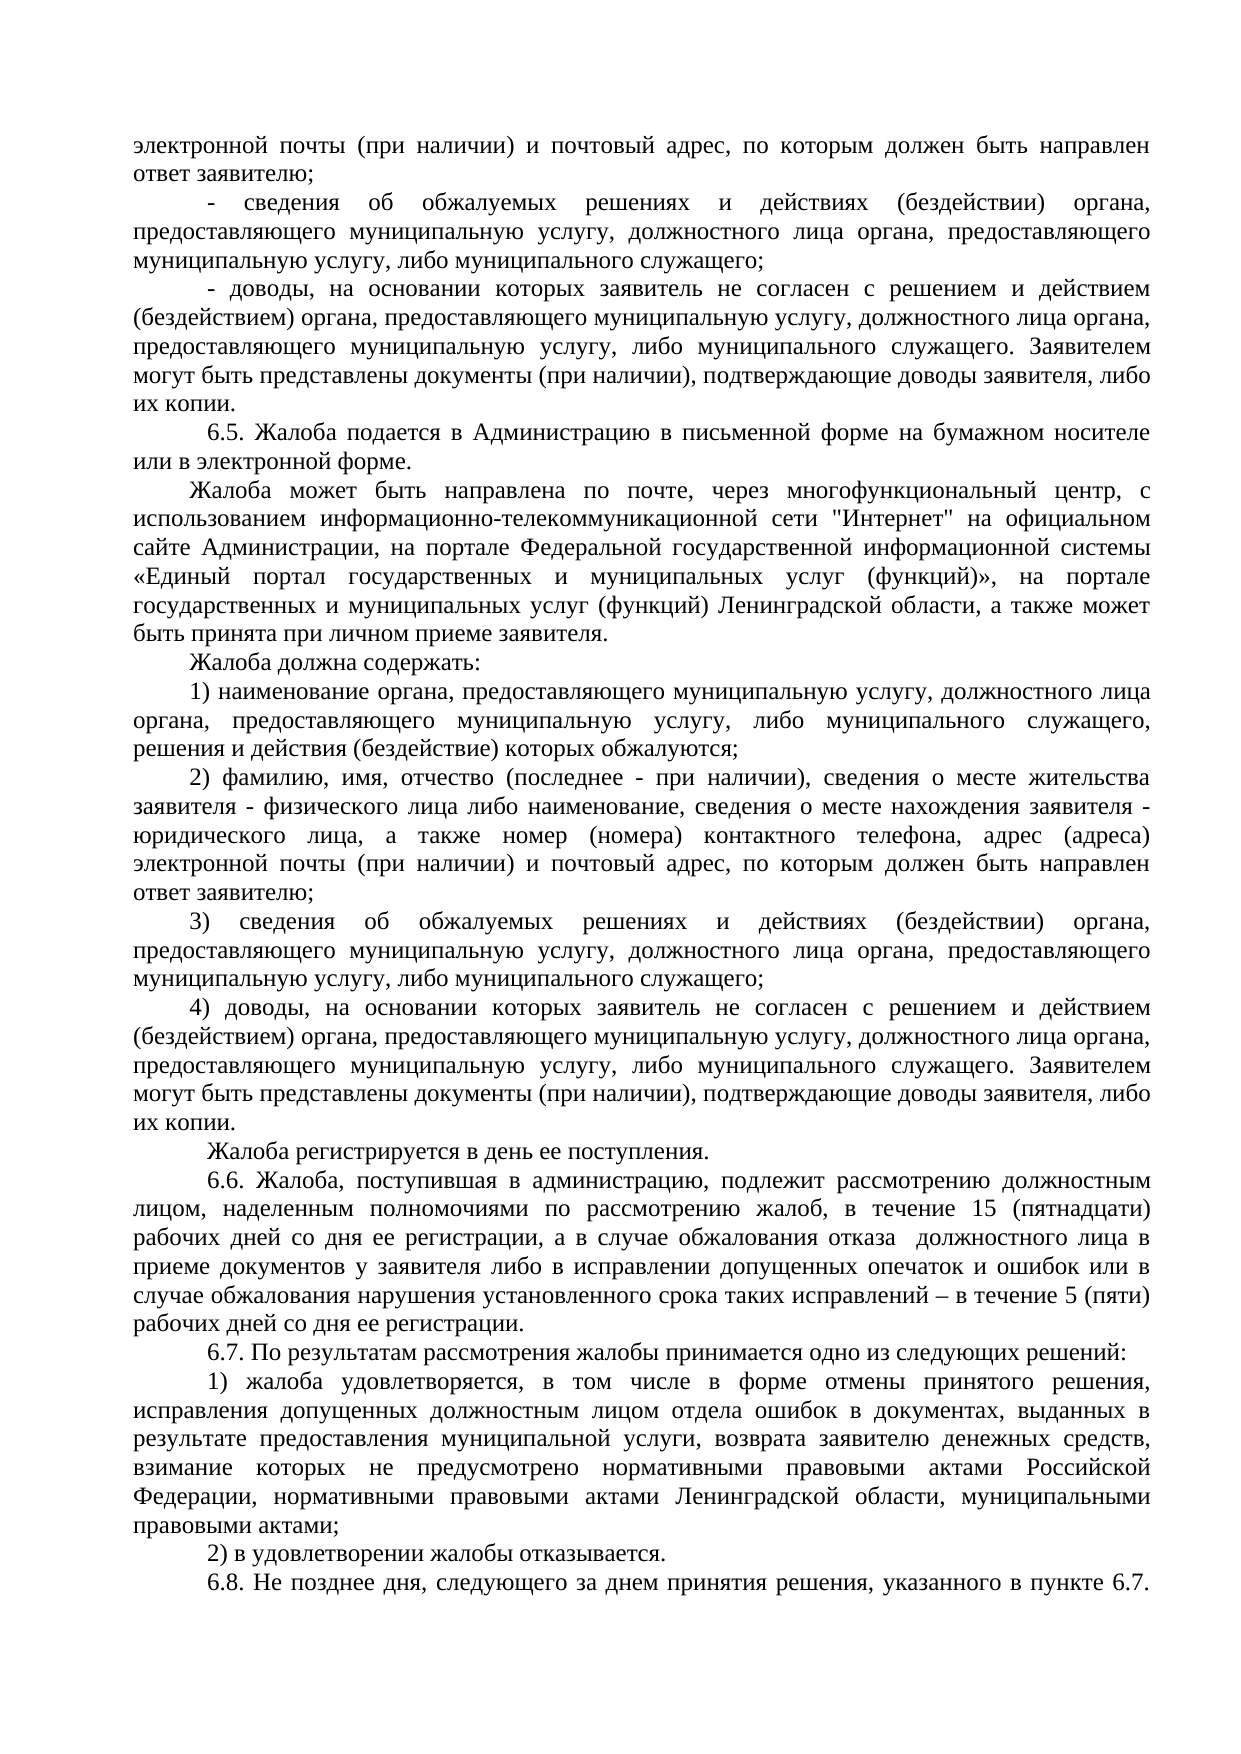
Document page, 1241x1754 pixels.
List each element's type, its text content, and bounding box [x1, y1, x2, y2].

text 2) в удовлетворении жалобы отказывается. [133, 1538, 1152, 1567]
text 1) наименование органа, предоставляющего муниципальную услугу, должностного лица органа, предоставляющего муниципальную услугу, либо муниципального служащего, решения и действия (бездействие) которых обжалуются; [133, 676, 1152, 762]
text Жалоба должна содержать: [133, 647, 1152, 676]
text 2) фамилию, имя, отчество (последнее - при наличии), сведения о месте жительства заявителя - физического лица либо наименование, сведения о месте нахождения заявителя - юридического лица, а также номер (номера) контактного телефона, адрес (адреса) электронной почты (при наличии) и почтовый адрес, по которым должен быть направлен ответ заявителю; [133, 762, 1152, 906]
text - сведения об обжалуемых решениях и действиях (бездействии) органа, предоставляющего муниципальную услугу, должностного лица органа, предоставляющего муниципальную услугу, либо муниципального служащего; [133, 187, 1152, 273]
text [133, 130, 1152, 187]
text 6.6. Жалоба, поступившая в администрацию, подлежит рассмотрению должностным лицом, наделенным полномочиями по рассмотрению жалоб, в течение 15 (пятнадцати) рабочих дней со дня ее регистрации, а в случае обжалования отказа должностного лица в приеме документов у заявителя либо в исправлении допущенных опечаток и ошибок или в случае обжалования нарушения установленного срока таких исправлений – в течение 5 (пяти) рабочих дней со дня ее регистрации. [133, 1165, 1152, 1337]
text 6.7. По результатам рассмотрения жалобы принимается одно из следующих решений: [133, 1337, 1152, 1366]
text 1) жалоба удовлетворяется, в том числе в форме отмены принятого решения, исправления допущенных должностным лицом отдела ошибок в документах, выданных в результате предоставления муниципальной услуги, возврата заявителю денежных средств, взимание которых не предусмотрено нормативными правовыми актами Российской Федерации, нормативными правовыми актами Ленинградской области, муниципальными правовыми актами; [133, 1366, 1152, 1538]
text - доводы, на основании которых заявитель не согласен с решением и действием (бездействием) органа, предоставляющего муниципальную услугу, должностного лица органа, предоставляющего муниципальную услугу, либо муниципального служащего. Заявителем могут быть представлены документы (при наличии), подтверждающие доводы заявителя, либо их копии. [133, 273, 1152, 417]
text 3) сведения об обжалуемых решениях и действиях (бездействии) органа, предоставляющего муниципальную услугу, должностного лица органа, предоставляющего муниципальную услугу, либо муниципального служащего; [133, 906, 1152, 992]
text Жалоба может быть направлена по почте, через многофункциональный центр, с использованием информационно-телекоммуникационной сети "Интернет" на официальном сайте Администрации, на портале Федеральной государственной информационной системы «Единый портал государственных и муниципальных услуг (функций)», на портале государственных и муниципальных услуг (функций) Ленинградской области, а также может быть принята при личном приеме заявителя. [133, 475, 1152, 647]
text 4) доводы, на основании которых заявитель не согласен с решением и действием (бездействием) органа, предоставляющего муниципальную услугу, должностного лица органа, предоставляющего муниципальную услугу, либо муниципального служащего. Заявителем могут быть представлены документы (при наличии), подтверждающие доводы заявителя, либо их копии. [133, 992, 1152, 1136]
text 6.5. Жалоба подается в Администрацию в письменной форме на бумажном носителе или в электронной форме. [133, 417, 1152, 475]
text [133, 1567, 1152, 1596]
text Жалоба регистрируется в день ее поступления. [133, 1136, 1152, 1165]
